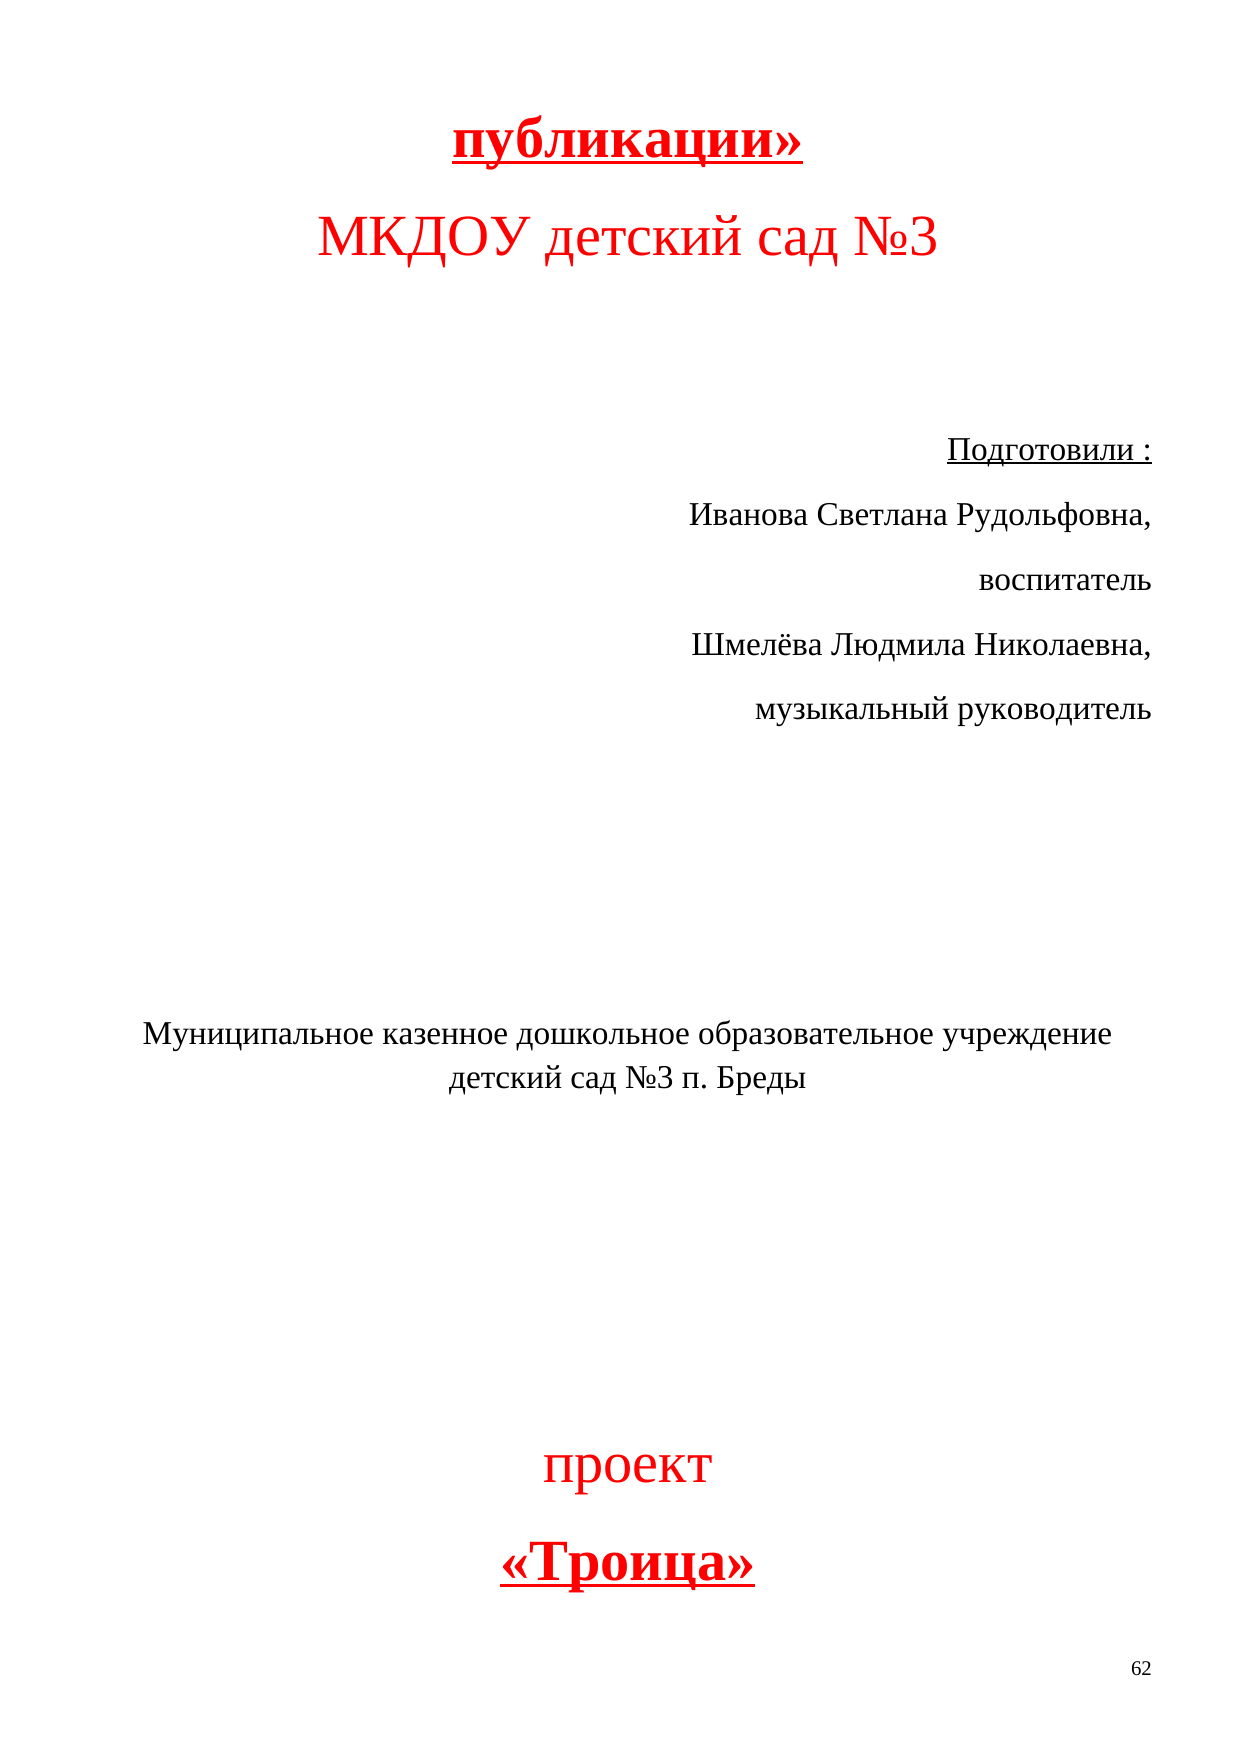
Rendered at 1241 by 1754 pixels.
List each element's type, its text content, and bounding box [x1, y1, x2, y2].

text Иванова Светлана Рудольфовна, [103, 494, 1152, 532]
text публикации» [103, 103, 1152, 171]
text МКДОУ детский сад №3 [103, 201, 1152, 268]
text Шмелёва Людмила Николаевна, [103, 624, 1152, 662]
text воспитатель [103, 559, 1152, 597]
text Муниципальное казенное дошкольное образовательное учреждение детский сад №3 п. Бреды [103, 1013, 1152, 1096]
text проект [103, 1428, 1152, 1495]
text музыкальный руководитель [103, 689, 1152, 727]
text «Троица» [103, 1526, 1152, 1593]
text Подготовили : [103, 429, 1152, 467]
